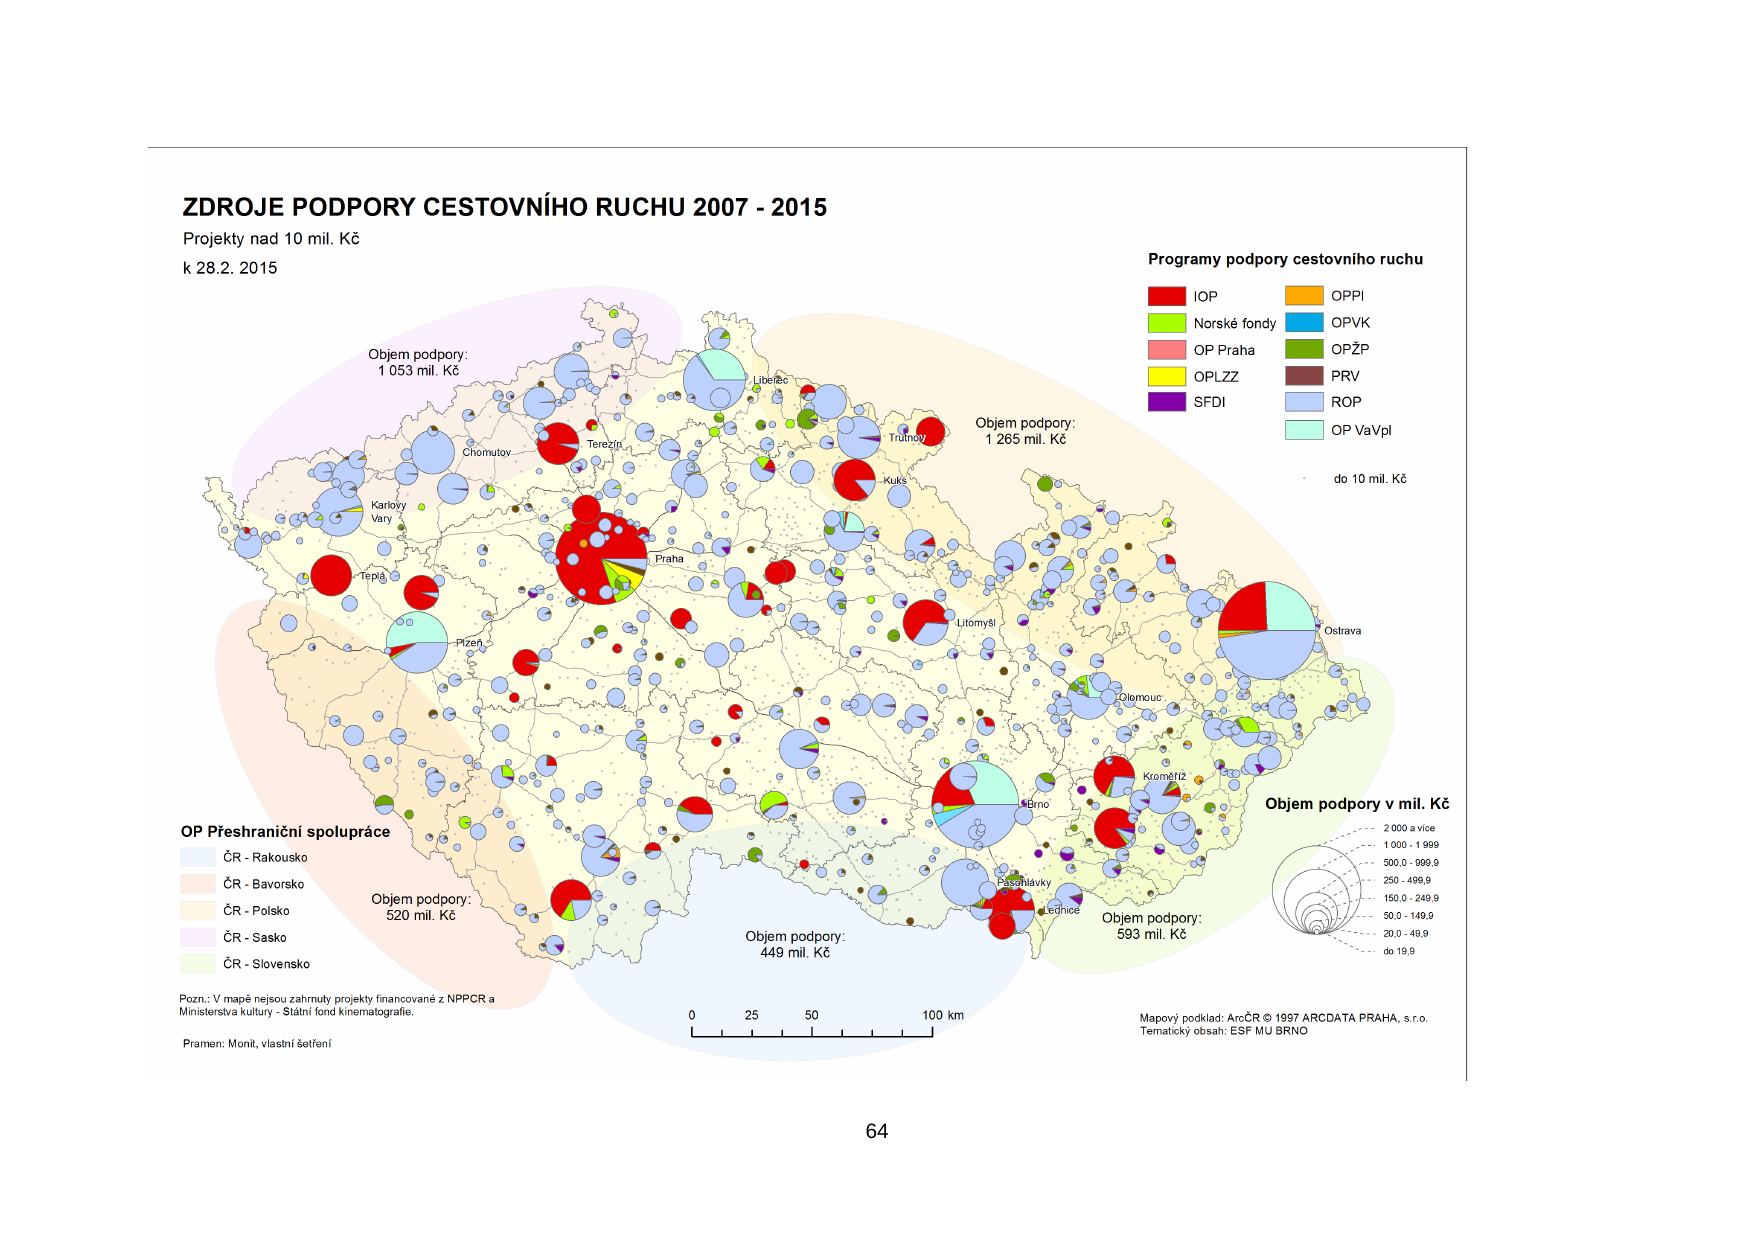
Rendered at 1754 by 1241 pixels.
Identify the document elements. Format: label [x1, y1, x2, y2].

picture [147, 147, 1468, 1081]
